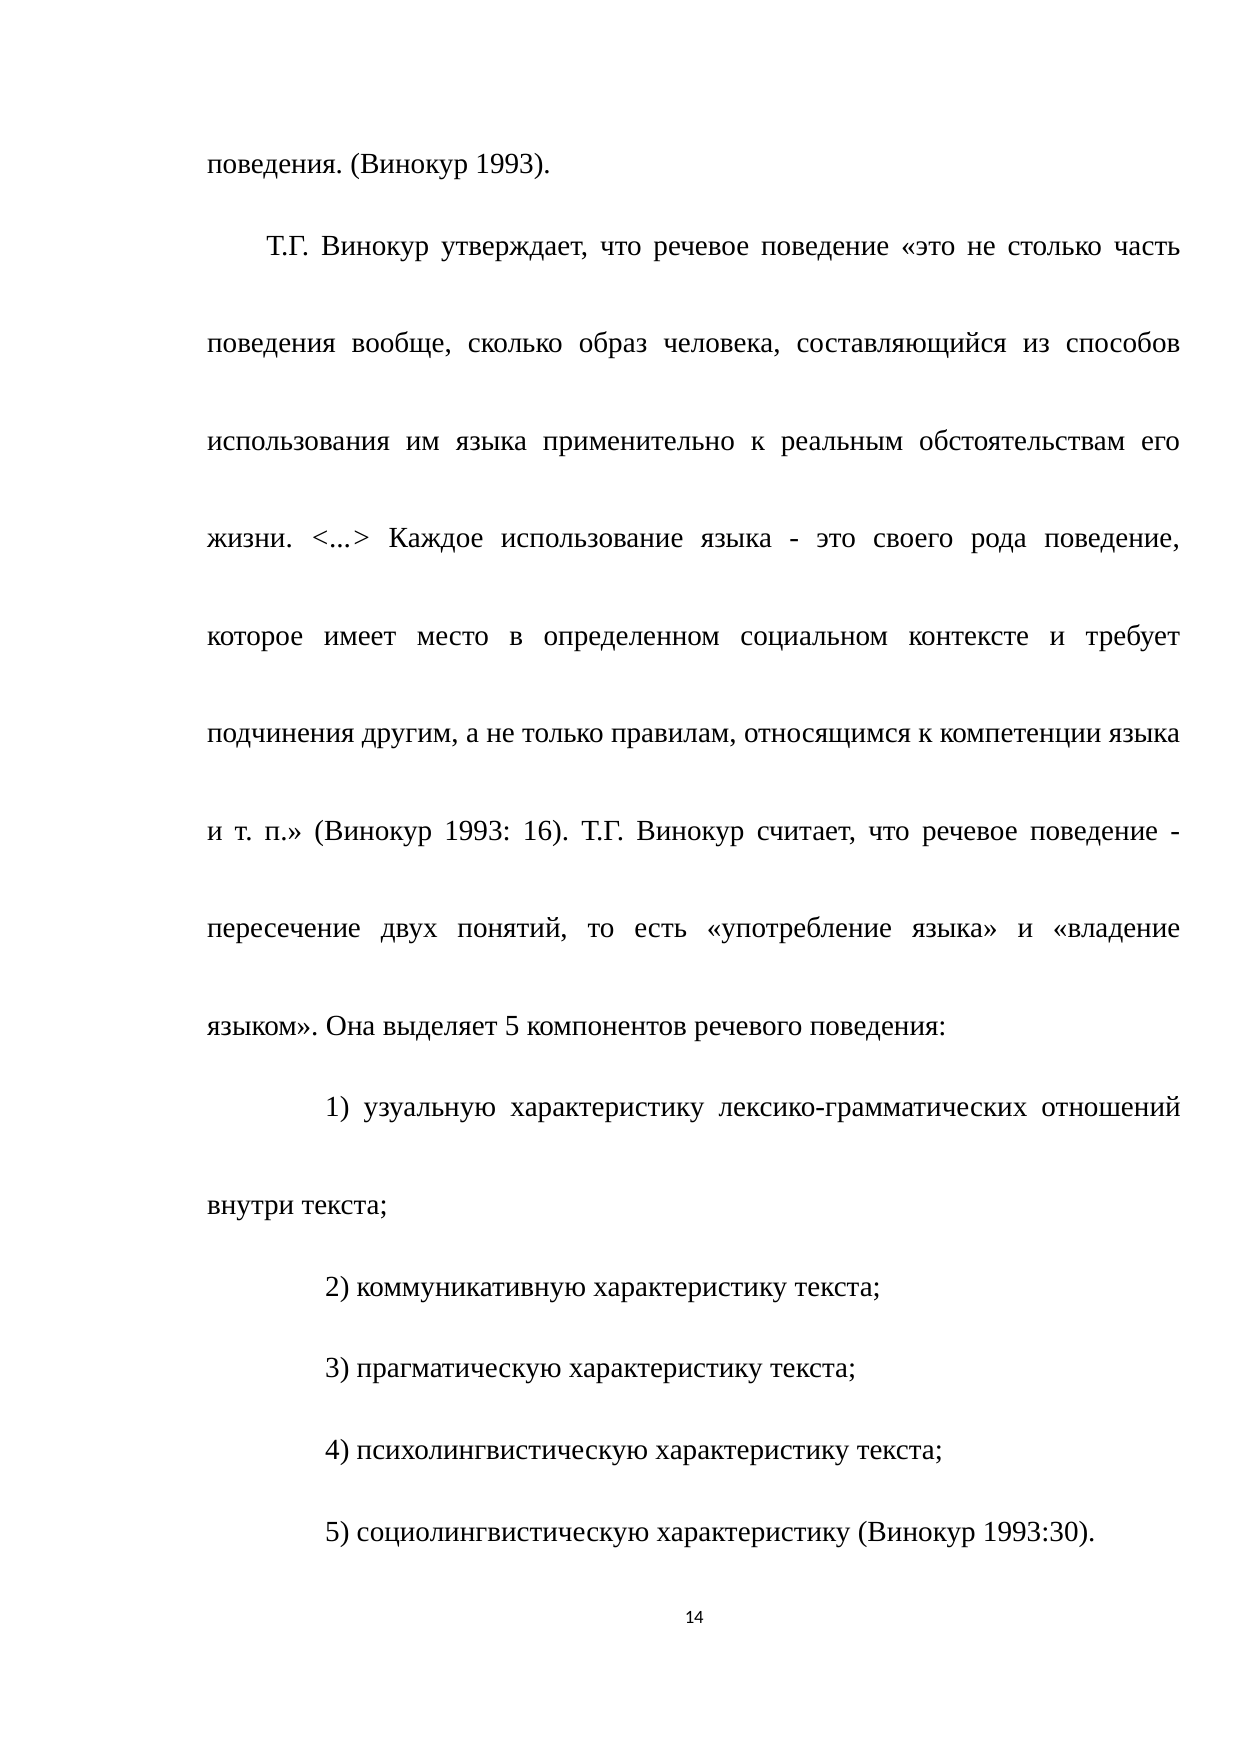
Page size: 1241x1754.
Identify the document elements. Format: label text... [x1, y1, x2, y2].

text 3) прагматическую характеристику текста; [207, 1335, 1181, 1400]
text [207, 130, 1181, 195]
text 5) социолингвистическую характеристику (Винокур 1993:30). [207, 1498, 1181, 1563]
text 2) коммуникативную характеристику текста; [207, 1253, 1181, 1318]
text Т.Г. Винокур утверждает, что речевое поведение «это не столько часть поведения вообще, сколько образ человека, составляющийся из способов использования им языка применительно к реальным обстоятельствам его жизни. <...> Каждое использование языка - это своего рода поведение, которое имеет место в определенном социальном контексте и требует подчинения другим, а не только правилам, относящимся к компетенции языка и т. п.» (Винокур 1993: 16). Т.Г. Винокур считает, что речевое поведение - пересечение двух понятий, то есть «употребление языка» и «владение языком». Она выделяет 5 компонентов речевого поведения: [207, 212, 1181, 1057]
text 1) узуальную характеристику лексико-грамматических отношений внутри текста; [207, 1074, 1181, 1236]
text 4) психолингвистическую характеристику текста; [207, 1417, 1181, 1482]
